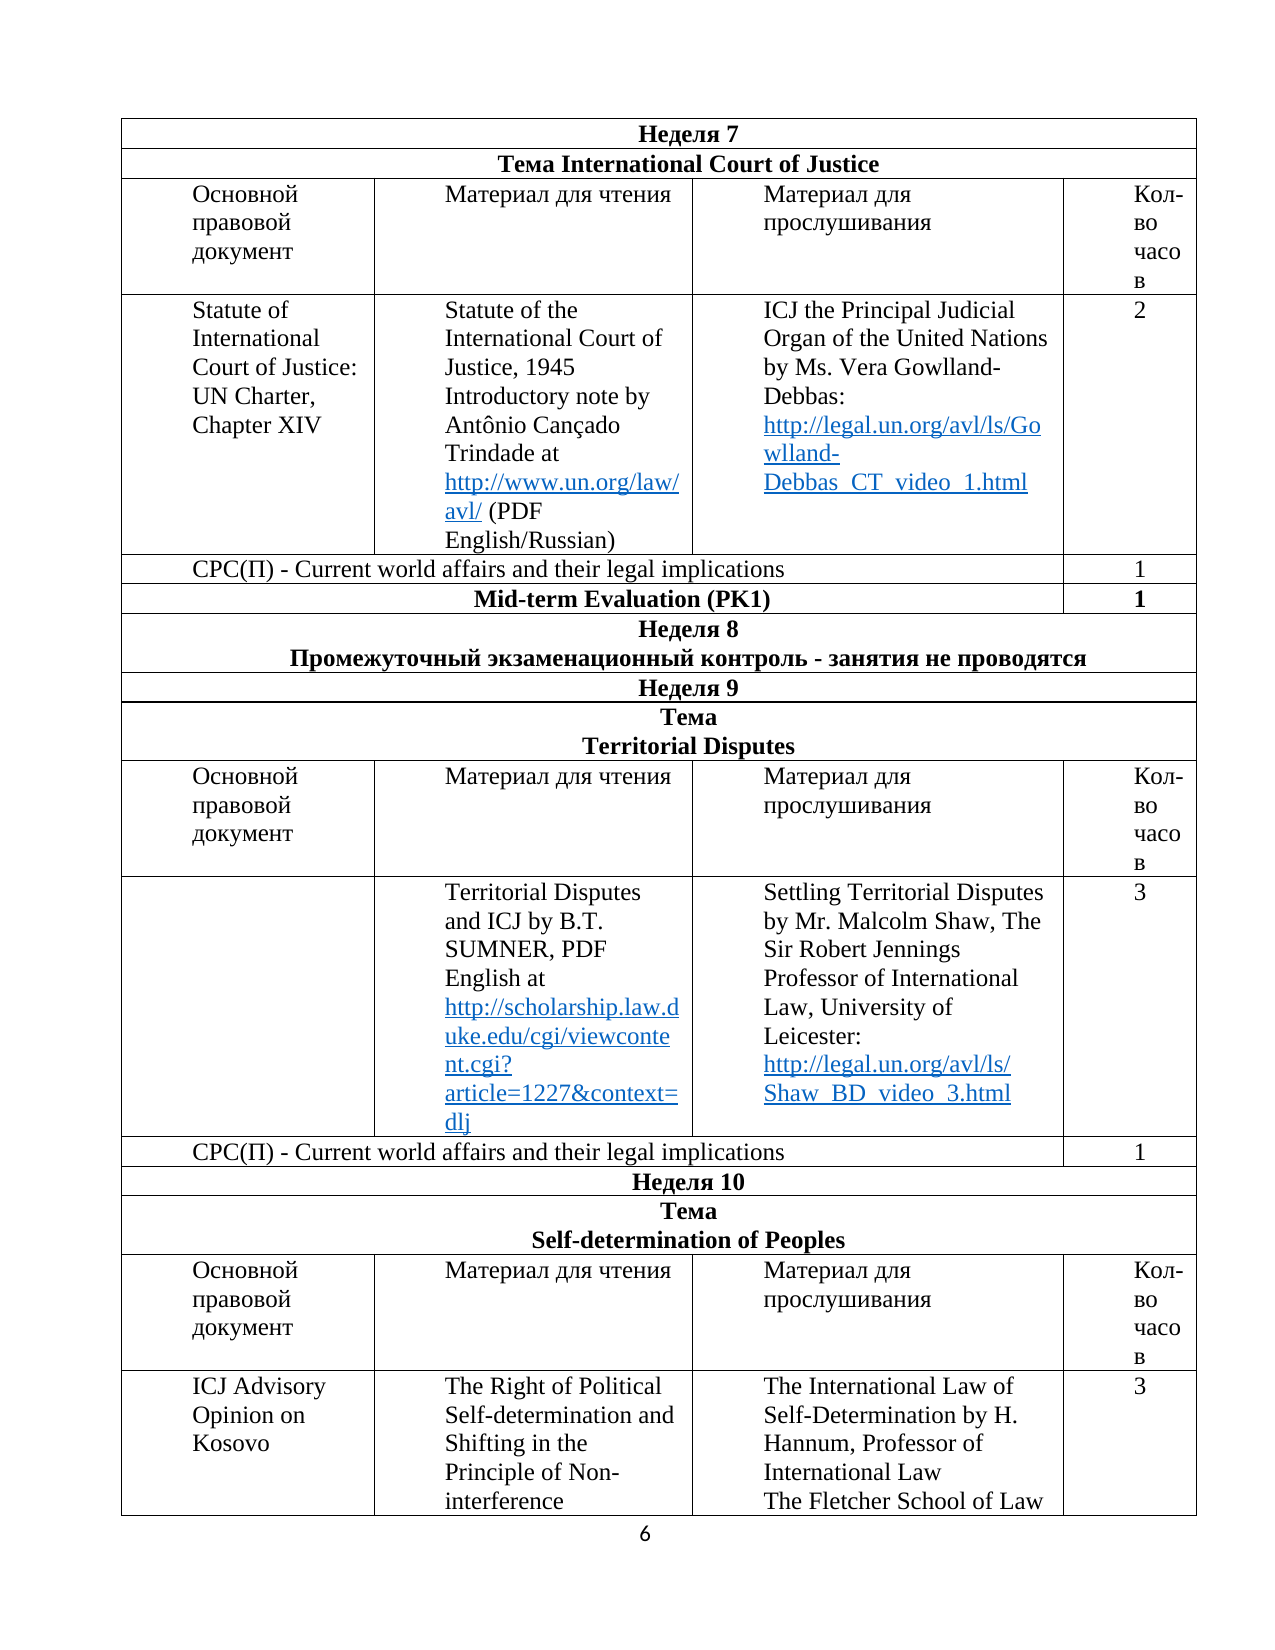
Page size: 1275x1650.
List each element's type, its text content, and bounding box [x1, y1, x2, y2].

table_cell Mid-term Evaluation (PK1) [122, 584, 1063, 613]
table_cell Кол-во часов [1064, 1255, 1196, 1370]
table_cell Неделя 10 [122, 1167, 1196, 1195]
table_cell Материал для прослушивания [693, 1255, 1063, 1370]
table_cell Statute of the International Court of Justice, 1945 Introductory note by Antônio Cançado Trindade at http://www.un.org/law/avl/ (PDF English/Russian) [375, 295, 692, 553]
table_cell [122, 877, 374, 1136]
table_cell Settling Territorial Disputes by Mr. Malcolm Shaw, The Sir Robert Jennings Professor of International Law, University of Leicester: http://legal.un.org/avl/ls/Shaw_BD_video_3.html [693, 877, 1063, 1136]
table_cell СРС(П) - Current world affairs and their legal implications [122, 1137, 1063, 1166]
table_cell Тема Territorial Disputes [122, 703, 1196, 760]
table_cell Материал для чтения [375, 761, 692, 876]
table_cell 1 [1064, 584, 1196, 613]
table_cell Материал для чтения [375, 1255, 692, 1370]
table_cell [693, 1371, 1063, 1515]
table_cell Неделя 8 Промежуточный экзаменационный контроль - занятия не проводятся [122, 614, 1196, 672]
table_cell Statute of International Court of Justice: UN Charter, Chapter XIV [122, 295, 374, 553]
table_cell Territorial Disputes and ICJ by B.T. SUMNER, PDF English at http://scholarship.law.duke.edu/cgi/viewcontent.cgi?article=1227&context=dlj [375, 877, 692, 1136]
table_cell Неделя 7 [122, 119, 1196, 148]
table_cell Неделя 9 [122, 673, 1196, 701]
table_cell 3 [1064, 1371, 1196, 1515]
table_cell Основной правовой документ [122, 761, 374, 876]
table_cell 2 [1064, 295, 1196, 553]
table_cell СРС(П) - Current world affairs and their legal implications [122, 555, 1063, 583]
table_cell Материал для прослушивания [693, 761, 1063, 876]
table_cell 1 [1064, 1137, 1196, 1166]
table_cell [122, 1371, 374, 1515]
table_cell 3 [1064, 877, 1196, 1136]
table_cell Кол-во часов [1064, 761, 1196, 876]
table_cell Кол-во часов [1064, 179, 1196, 294]
table_cell Материал для чтения [375, 179, 692, 294]
table_cell Тема International Court of Justice [122, 149, 1196, 178]
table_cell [375, 1371, 692, 1515]
table_cell Основной правовой документ [122, 1255, 374, 1370]
table_cell Тема Self-determination of Peoples [122, 1196, 1196, 1254]
table_cell ICJ the Principal Judicial Organ of the United Nations by Ms. Vera Gowlland-Debbas: http://legal.un.org/avl/ls/Gowlland-Debbas_CT_video_1.html [693, 295, 1063, 553]
table_cell 1 [1064, 555, 1196, 583]
table_cell Материал для прослушивания [693, 179, 1063, 294]
table_cell Основной правовой документ [122, 179, 374, 294]
